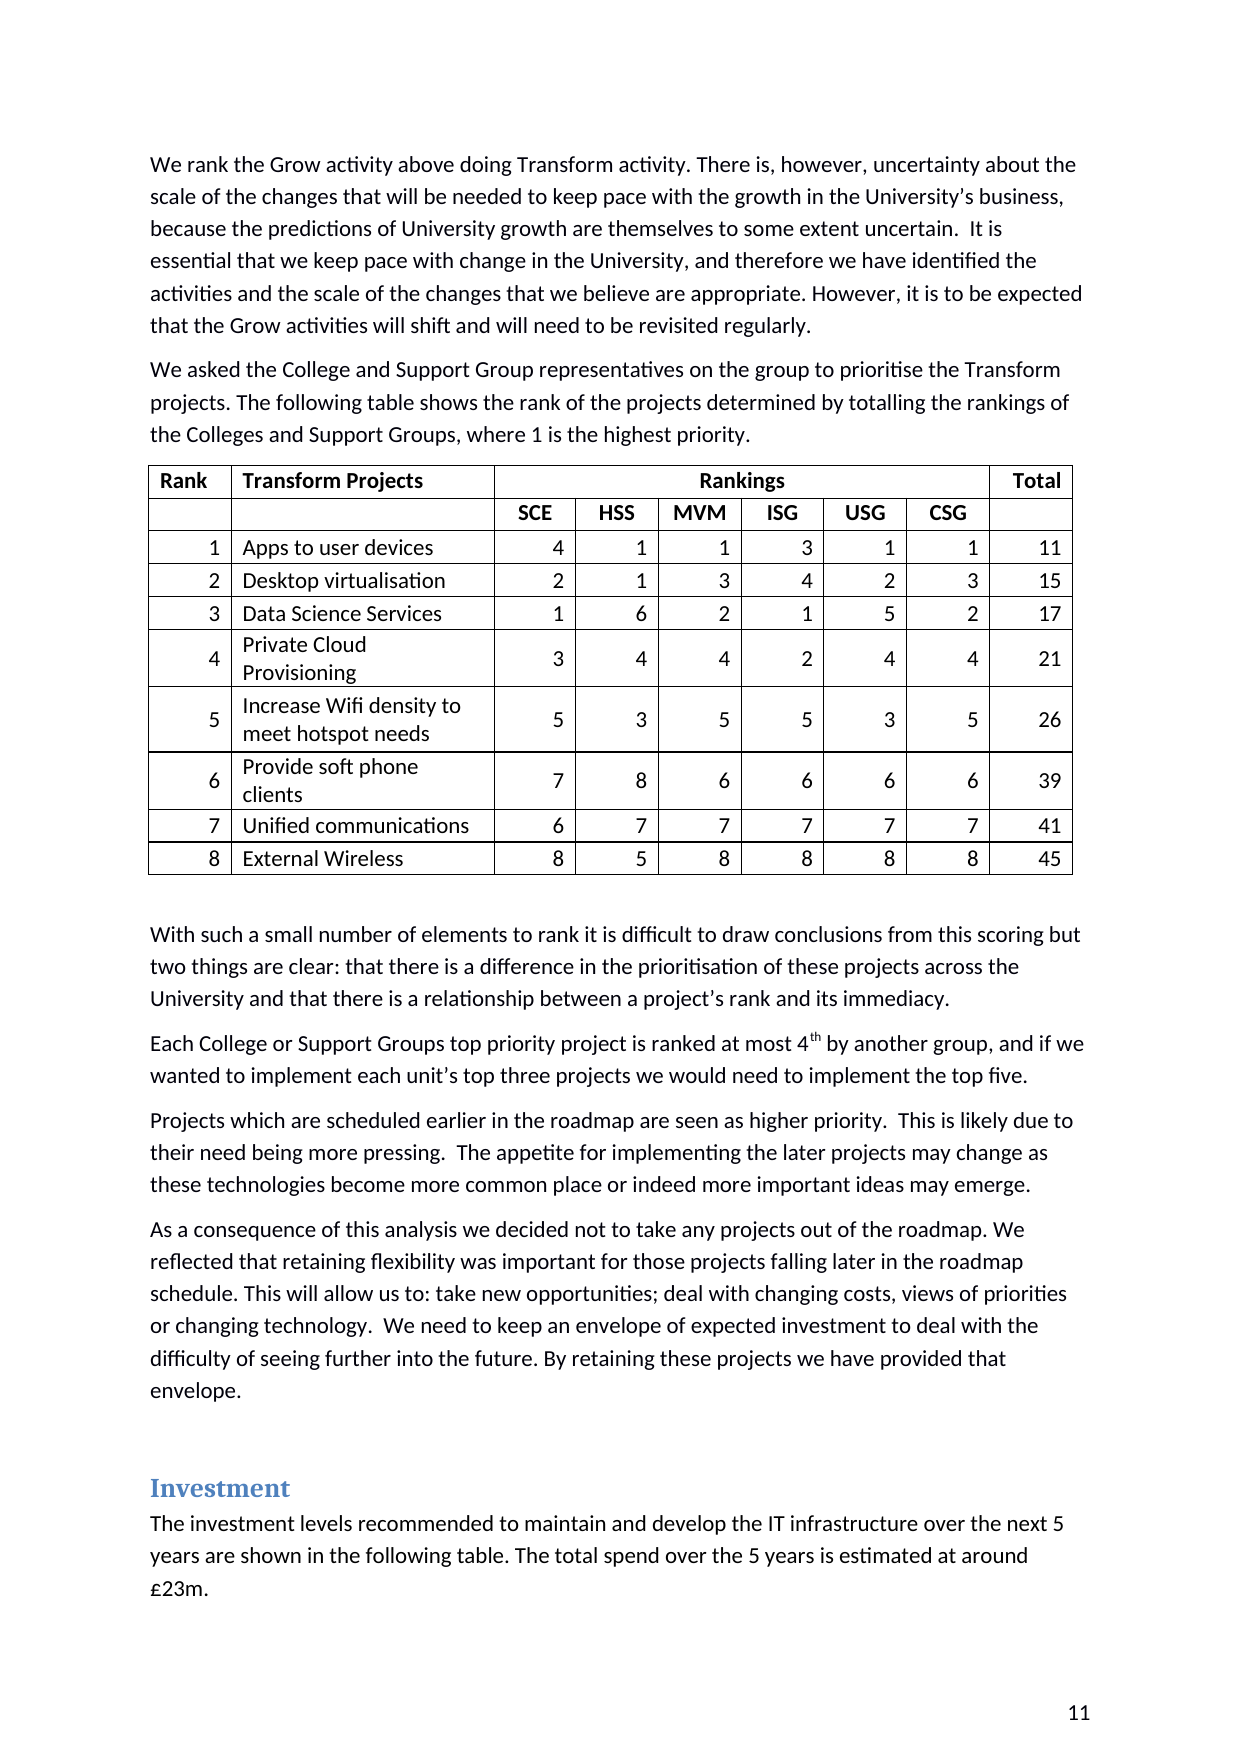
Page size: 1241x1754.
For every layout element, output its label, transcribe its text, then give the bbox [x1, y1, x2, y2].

table_cell 4 [742, 564, 823, 596]
table_cell [990, 499, 1072, 530]
list Investment [150, 1473, 1090, 1505]
table_cell SCE [495, 499, 575, 530]
table_cell 4 [907, 630, 989, 686]
table_cell 1 [659, 531, 741, 563]
table_cell 5 [907, 687, 989, 751]
table_cell 8 [576, 753, 658, 808]
table_cell ISG [742, 499, 823, 530]
table_cell 6 [742, 753, 823, 808]
table_cell 4 [495, 531, 575, 563]
table_cell 6 [907, 753, 989, 808]
table_cell 8 [824, 843, 906, 874]
table_header Total [990, 466, 1072, 497]
text Projects which are scheduled earlier in the roadmap are seen as higher priority. This is likely due to their need being more pressing. The appetite for implementing the later projects may change as these technologies become more common place or indeed more important ideas may emerge. [150, 1106, 1090, 1198]
table_cell HSS [576, 499, 658, 530]
table_cell 2 [907, 597, 989, 629]
table_cell 3 [742, 531, 823, 563]
table_cell 5 [576, 843, 658, 874]
table_cell 7 [907, 810, 989, 841]
table_cell 26 [990, 687, 1072, 751]
text The investment levels recommended to maintain and develop the IT infrastructure over the next 5 years are shown in the following table. The total spend over the 5 years is estimated at around £23m. [150, 1509, 1090, 1602]
table_cell 6 [495, 810, 575, 841]
table_cell 6 [824, 753, 906, 808]
table_cell 5 [659, 687, 741, 751]
text We asked the College and Support Group representatives on the group to prioritise the Transform projects. The following table shows the rank of the projects determined by totalling the rankings of the Colleges and Support Groups, where 1 is the highest priority. [150, 356, 1090, 448]
text With such a small number of elements to rank it is difficult to draw conclusions from this scoring but two things are clear: that there is a difference in the prioritisation of these projects across the University and that there is a relationship between a project’s rank and its immediacy. [150, 920, 1090, 1012]
table_cell 1 [907, 531, 989, 563]
table_header Transform Projects [232, 466, 494, 497]
text We rank the Grow activity above doing Transform activity. There is, however, uncertainty about the scale of the changes that will be needed to keep pace with the growth in the University’s business, because the predictions of University growth are themselves to some extent uncertain. It is essential that we keep pace with change in the University, and therefore we have identified the activities and the scale of the changes that we believe are appropriate. However, it is to be expected that the Grow activities will shift and will need to be revisited regularly. [150, 150, 1090, 339]
table_cell 4 [824, 630, 906, 686]
table_cell Increase Wifi density to meet hotspot needs [232, 687, 494, 751]
table_cell 8 [659, 843, 741, 874]
table_cell 2 [742, 630, 823, 686]
table_cell 3 [149, 597, 231, 629]
table_cell 2 [149, 564, 231, 596]
table_cell 4 [149, 630, 231, 686]
table_cell 1 [742, 597, 823, 629]
table_cell 7 [824, 810, 906, 841]
table_cell 4 [659, 630, 741, 686]
table_cell 3 [659, 564, 741, 596]
table_cell 7 [742, 810, 823, 841]
table_cell 3 [907, 564, 989, 596]
table_cell 3 [495, 630, 575, 686]
table_cell 6 [576, 597, 658, 629]
table_cell 8 [907, 843, 989, 874]
table_cell 8 [149, 843, 231, 874]
table_header Rank [149, 466, 231, 497]
table_cell 6 [149, 753, 231, 808]
table_cell 41 [990, 810, 1072, 841]
table_cell 39 [990, 753, 1072, 808]
table_cell 1 [576, 531, 658, 563]
table_cell 5 [149, 687, 231, 751]
table_cell 3 [576, 687, 658, 751]
table_cell 1 [495, 597, 575, 629]
table_cell 8 [495, 843, 575, 874]
table_cell 15 [990, 564, 1072, 596]
table_cell 6 [659, 753, 741, 808]
table_cell 8 [742, 843, 823, 874]
table_cell Provide soft phone clients [232, 753, 494, 808]
table_cell 7 [495, 753, 575, 808]
table_cell 5 [495, 687, 575, 751]
table_cell Apps to user devices [232, 531, 494, 563]
table_cell 1 [824, 531, 906, 563]
table_cell Private Cloud Provisioning [232, 630, 494, 686]
table_cell 3 [824, 687, 906, 751]
table_cell CSG [907, 499, 989, 530]
table_cell Data Science Services [232, 597, 494, 629]
table_cell 11 [990, 531, 1072, 563]
table_cell 2 [659, 597, 741, 629]
table_cell USG [824, 499, 906, 530]
table_cell 45 [990, 843, 1072, 874]
table_cell Desktop virtualisation [232, 564, 494, 596]
table_cell 1 [149, 531, 231, 563]
table_cell 17 [990, 597, 1072, 629]
table_cell Unified communications [232, 810, 494, 841]
table_cell 4 [576, 630, 658, 686]
table_cell [149, 499, 231, 530]
table_cell 1 [576, 564, 658, 596]
table_cell 21 [990, 630, 1072, 686]
table_cell [232, 499, 494, 530]
text Each College or Support Groups top priority project is ranked at most 4th by another group, and if we wanted to implement each unit’s top three projects we would need to implement the top five. [150, 1029, 1090, 1089]
table_cell 5 [742, 687, 823, 751]
table_cell External Wireless [232, 843, 494, 874]
table_cell 7 [576, 810, 658, 841]
table_cell MVM [659, 499, 741, 530]
table_cell 7 [149, 810, 231, 841]
table_cell 5 [824, 597, 906, 629]
table_cell 2 [824, 564, 906, 596]
table_cell 7 [659, 810, 741, 841]
table_cell 2 [495, 564, 575, 596]
table_header Rankings [495, 466, 989, 497]
text As a consequence of this analysis we decided not to take any projects out of the roadmap. We reflected that retaining flexibility was important for those projects falling later in the roadmap schedule. This will allow us to: take new opportunities; deal with changing costs, views of priorities or changing technology. We need to keep an envelope of expected investment to deal with the difficulty of seeing further into the future. By retaining these projects we have provided that envelope. [150, 1215, 1090, 1404]
